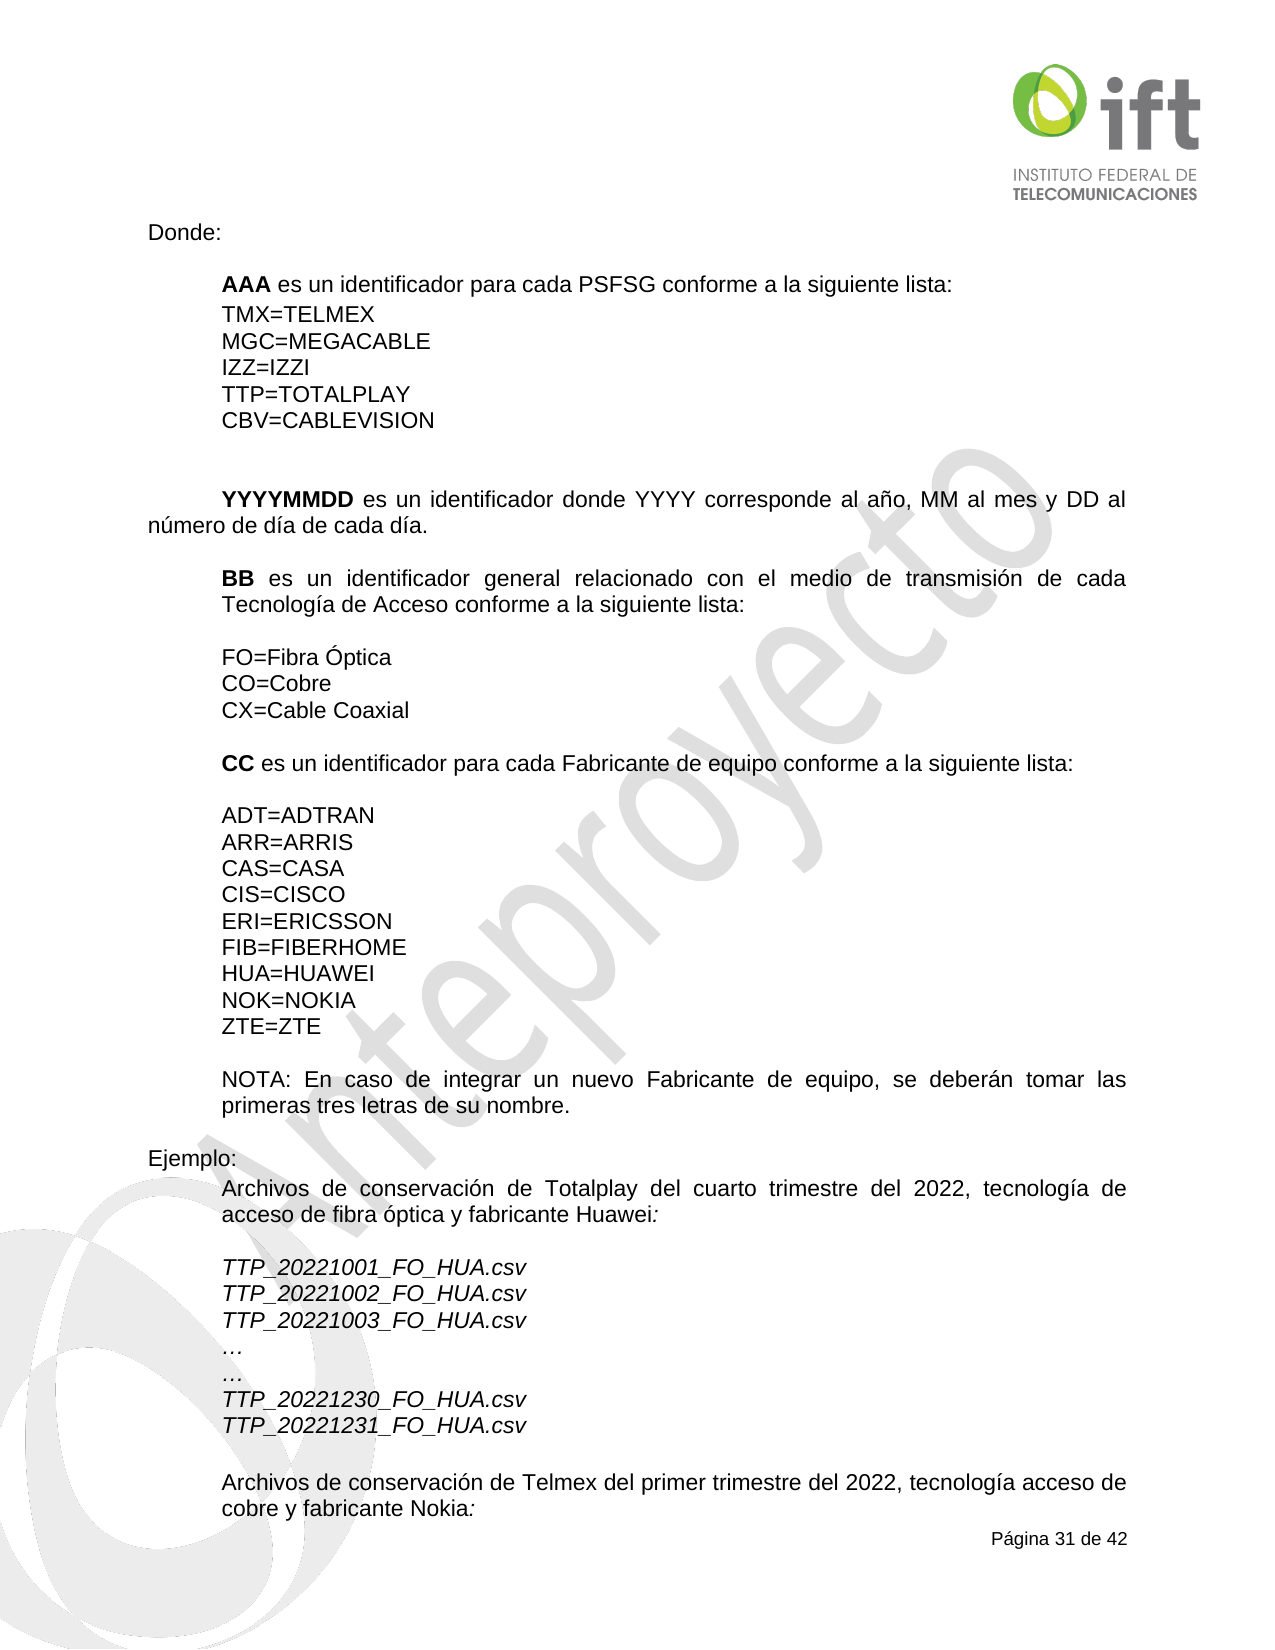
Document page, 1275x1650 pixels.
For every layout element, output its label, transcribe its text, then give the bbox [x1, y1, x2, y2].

text TTP_20221230_FO_HUA.csv [221, 1386, 1127, 1412]
text TTP=TOTALPLAY [221, 381, 1127, 407]
text TTP_20221001_FO_HUA.csv [221, 1254, 1127, 1280]
text … [221, 1333, 1127, 1359]
text Archivos de conservación de Telmex del primer trimestre del 2022, tecnología acceso de cobre y fabricante Nokia: [221, 1469, 1127, 1521]
text ZTE=ZTE [221, 1013, 1127, 1039]
text FO=Fibra Óptica [221, 644, 1127, 670]
text TMX=TELMEX [221, 301, 1127, 328]
text ARR=ARRIS [221, 828, 1127, 855]
text Archivos de conservación de Totalplay del cuarto trimestre del 2022, tecnología de acceso de fibra óptica y fabricante Huawei: [221, 1175, 1127, 1228]
text TTP_20221231_FO_HUA.csv [221, 1412, 1127, 1438]
text CIS=CISCO [221, 881, 1127, 908]
text ERI=ERICSSON [221, 908, 1127, 934]
text CBV=CABLEVISION [221, 407, 1127, 433]
text CX=Cable Coaxial [221, 697, 1127, 723]
text YYYYMMDD es un identificador donde YYYY corresponde al año, MM al mes y DD al número de día de cada día. [148, 486, 1127, 539]
text … [221, 1359, 1127, 1386]
text IZZ=IZZI [221, 354, 1127, 381]
text TTP_20221003_FO_HUA.csv [221, 1307, 1127, 1333]
text NOTA: En caso de integrar un nuevo Fabricante de equipo, se deberán tomar las primeras tres letras de su nombre. [221, 1066, 1127, 1118]
text AAA es un identificador para cada PSFSG conforme a la siguiente lista: [221, 271, 1127, 298]
text BB es un identificador general relacionado con el medio de transmisión de cada Tecnología de Acceso conforme a la siguiente lista: [221, 565, 1127, 618]
text CC es un identificador para cada Fabricante de equipo conforme a la siguiente lista: [221, 749, 1127, 776]
text TTP_20221002_FO_HUA.csv [221, 1280, 1127, 1307]
text CO=Cobre [221, 670, 1127, 697]
text Ejemplo: [148, 1145, 1127, 1171]
text Donde: [148, 218, 1127, 245]
text NOK=NOKIA [221, 987, 1127, 1013]
text HUA=HUAWEI [221, 960, 1127, 987]
text CAS=CASA [221, 855, 1127, 881]
text MGC=MEGACABLE [221, 328, 1127, 354]
text ADT=ADTRAN [221, 802, 1127, 828]
picture [0, 0, 1275, 1649]
text FIB=FIBERHOME [221, 934, 1127, 960]
